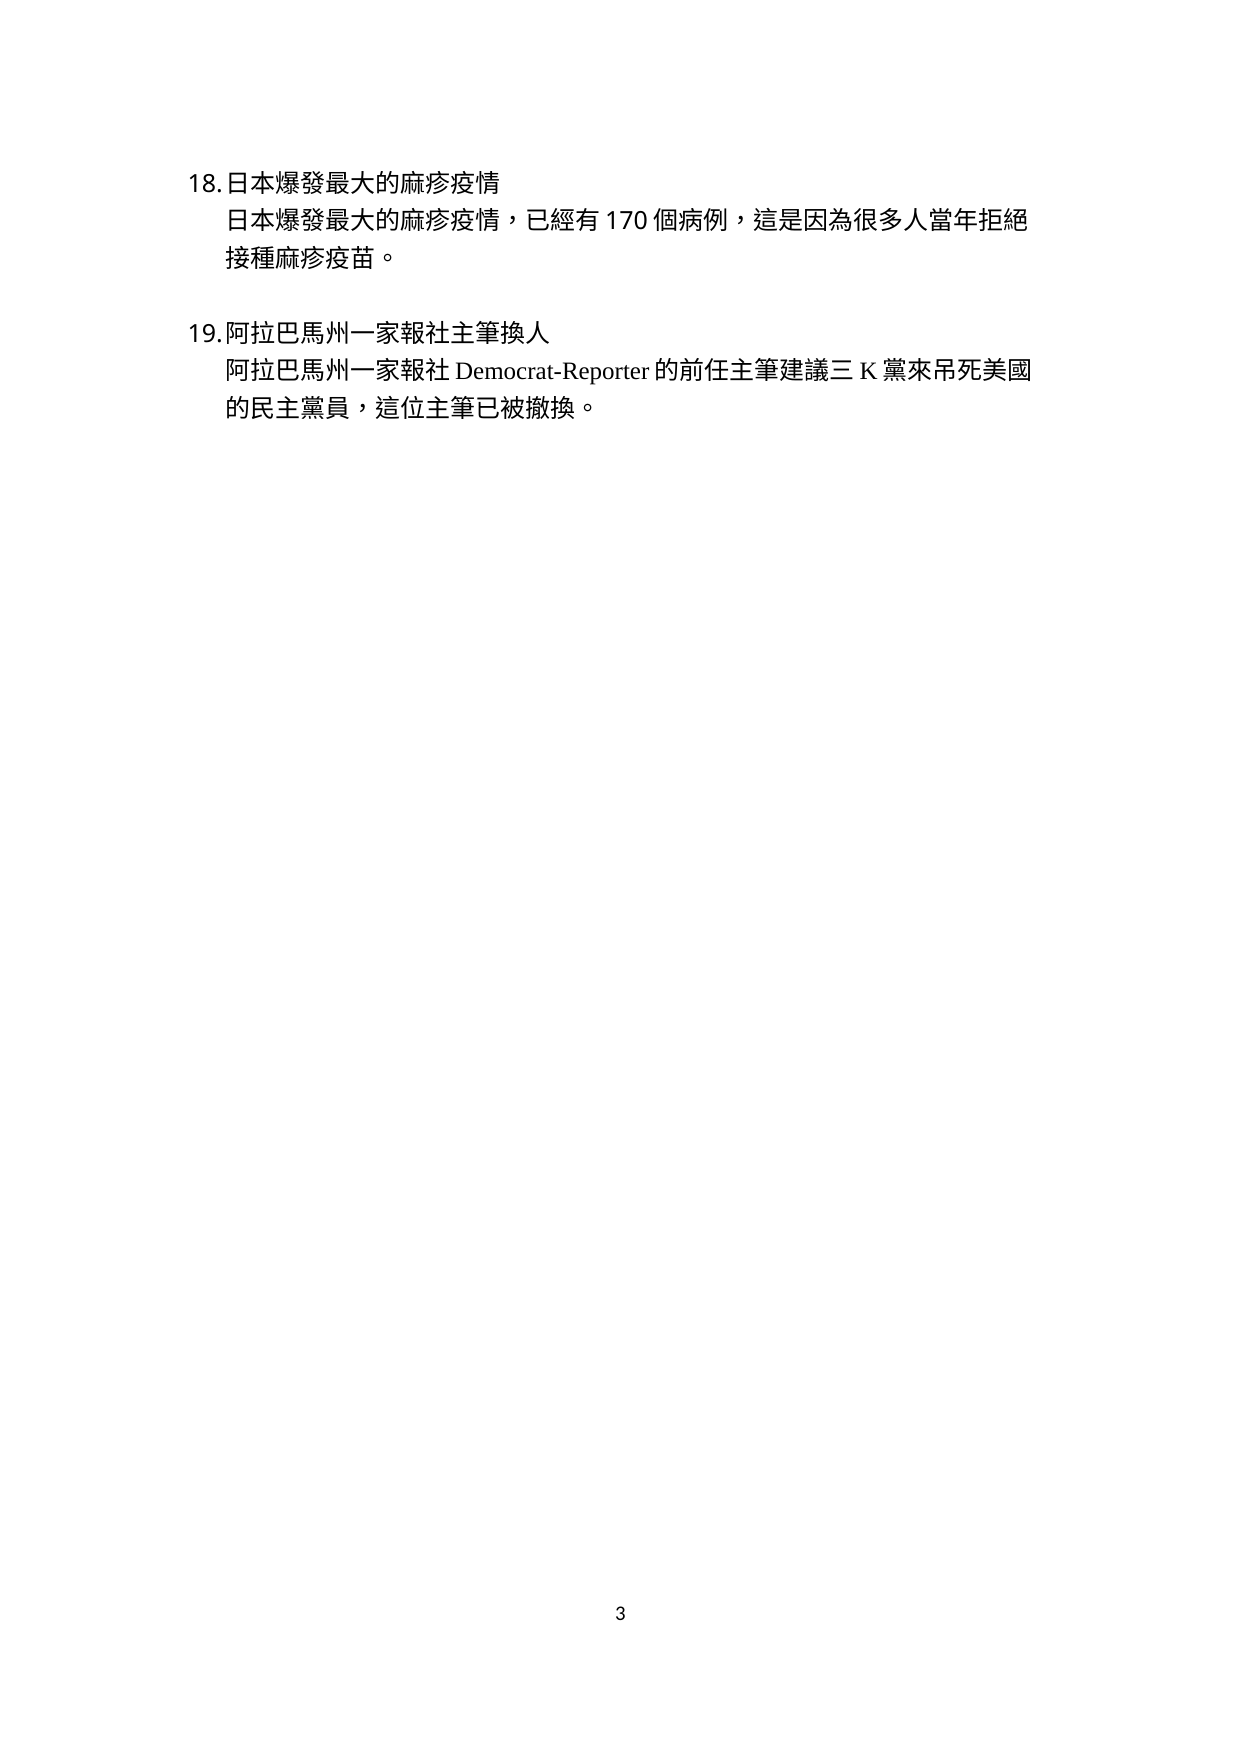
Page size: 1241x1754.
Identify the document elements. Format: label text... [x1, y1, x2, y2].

list 日本爆發最大的麻疹疫情，已經有170個病例，這是因為很多人當年拒絕接種麻疹疫苗。 [225, 200, 1053, 275]
list 阿拉巴馬州一家報社Democrat-Reporter的前任主筆建議三K黨來吊死美國的民主黨員，這位主筆已被撤換。 [225, 350, 1053, 425]
list 日本爆發最大的麻疹疫情 [187, 162, 1053, 200]
list 阿拉巴馬州一家報社主筆換人 [187, 312, 1053, 350]
